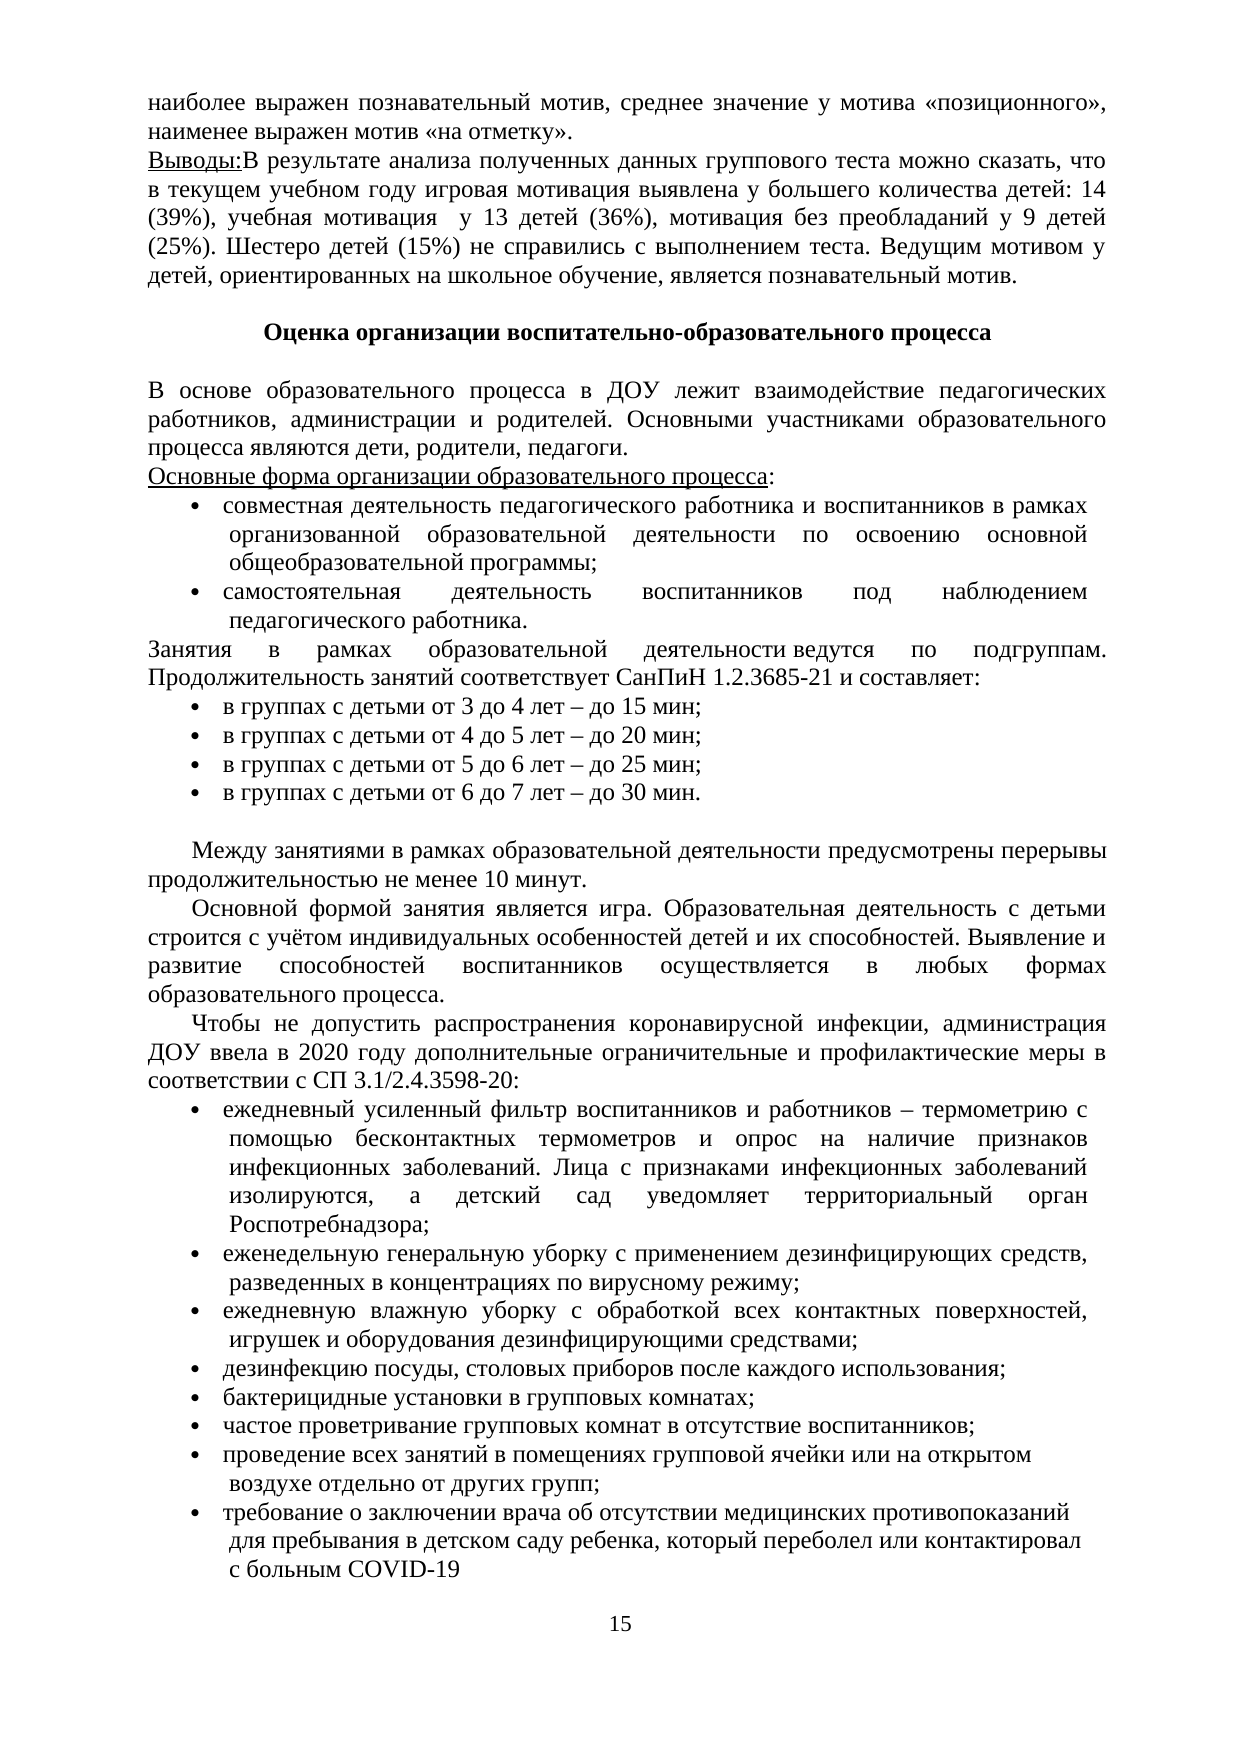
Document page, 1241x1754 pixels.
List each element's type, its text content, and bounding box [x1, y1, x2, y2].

list проведение всех занятий в помещениях групповой ячейки или на открытом воздухе отдельно от других групп; [191, 1439, 1088, 1497]
list дезинфекцию посуды, столовых приборов после каждого использования; [191, 1353, 1088, 1382]
list еженедельную генеральную уборку с применением дезинфицирующих средств, разведенных в концентрациях по вирусному режиму; [191, 1238, 1088, 1295]
text Выводы:В результате анализа полученных данных группового теста можно сказать, что в текущем учебном году игровая мотивация выявлена у большего количества детей: 14 (39%), учебная мотивация у 13 детей (36%), мотивация без преобладаний у 9 детей (25%). Шестеро детей (15%) не справились с выполнением теста. Ведущим мотивом у детей, ориентированных на школьное обучение, является познавательный мотив. [148, 145, 1107, 289]
text Основной формой занятия является игра. Образовательная деятельность с детьми строится с учётом индивидуальных особенностей детей и их способностей. Выявление и развитие способностей воспитанников осуществляется в любых формах образовательного процесса. [148, 893, 1107, 1008]
list совместная деятельность педагогического работника и воспитанников в рамках организованной образовательной деятельности по освоению основной общеобразовательной программы; [191, 490, 1088, 576]
list в группах с детьми от 5 до 6 лет – до 25 мин; [191, 749, 1088, 777]
list ежедневный усиленный фильтр воспитанников и работников – термометрию с помощью бесконтактных термометров и опрос на наличие признаков инфекционных заболеваний. Лица с признаками инфекционных заболеваний изолируются, а детский сад уведомляет территориальный орган Роспотребнадзора; [191, 1094, 1088, 1238]
text Занятия в рамках образовательной деятельности ведутся по подгруппам. Продолжительность занятий соответствует СанПиН 1.2.3685-21 и составляет: [148, 634, 1107, 691]
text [148, 87, 1107, 145]
text Между занятиями в рамках образовательной деятельности предусмотрены перерывы продолжительностью не менее 10 минут. [148, 835, 1107, 893]
text Оценка организации воспитательно-образовательного процесса [148, 317, 1107, 346]
list самостоятельная деятельность воспитанников под наблюдением педагогического работника. [191, 576, 1088, 634]
list в группах с детьми от 3 до 4 лет – до 15 мин; [191, 691, 1088, 720]
text Чтобы не допустить распространения коронавирусной инфекции, администрация ДОУ ввела в 2020 году дополнительные ограничительные и профилактические меры в соответствии с СП 3.1/2.4.3598-20: [148, 1008, 1107, 1094]
list частое проветривание групповых комнат в отсутствие воспитанников; [191, 1410, 1088, 1439]
list в группах с детьми от 4 до 5 лет – до 20 мин; [191, 720, 1088, 749]
list требование о заключении врача об отсутствии медицинских противопоказаний для пребывания в детском саду ребенка, который переболел или контактировал с больным COVID-19 [191, 1497, 1088, 1583]
text В основе образовательного процесса в ДОУ лежит взаимодействие педагогических работников, администрации и родителей. Основными участниками образовательного процесса являются дети, родители, педагоги. [148, 375, 1107, 461]
list в группах с детьми от 6 до 7 лет – до 30 мин. [191, 777, 1088, 806]
list бактерицидные установки в групповых комнатах; [191, 1382, 1088, 1410]
text Основные форма организации образовательного процесса: [148, 461, 1107, 490]
list ежедневную влажную уборку с обработкой всех контактных поверхностей, игрушек и оборудования дезинфицирующими средствами; [191, 1295, 1088, 1353]
